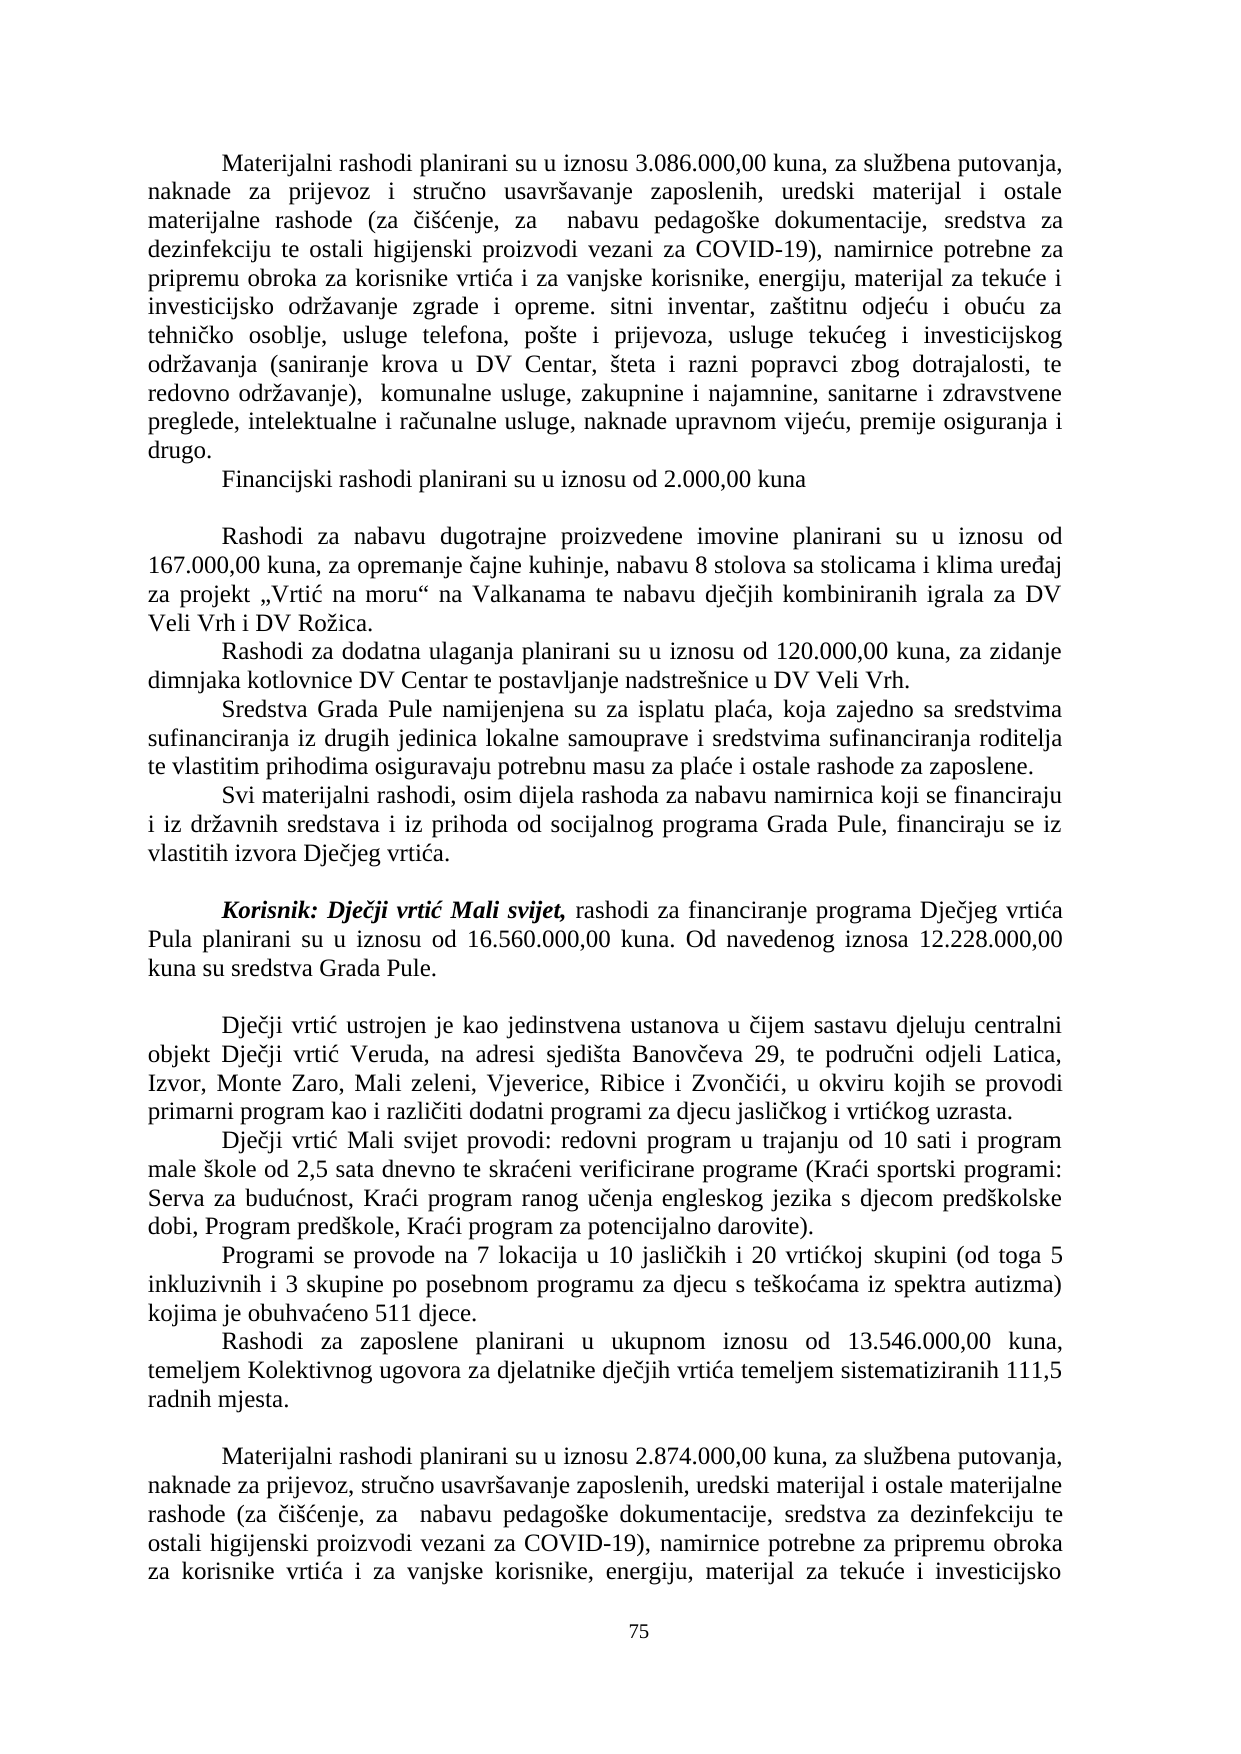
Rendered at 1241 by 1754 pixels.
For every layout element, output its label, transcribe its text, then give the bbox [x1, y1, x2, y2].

text Dječji vrtić ustrojen je kao jedinstvena ustanova u čijem sastavu djeluju centralni objekt Dječji vrtić Veruda, na adresi sjedišta Banovčeva 29, te područni odjeli Latica, Izvor, Monte Zaro, Mali zeleni, Vjeverice, Ribice i Zvončići, u okviru kojih se provodi primarni program kao i različiti dodatni programi za djecu jasličkog i vrtićkog uzrasta. [148, 1010, 1063, 1125]
text Rashodi za zaposlene planirani u ukupnom iznosu od 13.546.000,00 kuna, temeljem Kolektivnog ugovora za djelatnike dječjih vrtića temeljem sistematiziranih 111,5 radnih mjesta. [148, 1326, 1063, 1413]
text Rashodi za nabavu dugotrajne proizvedene imovine planirani su u iznosu od 167.000,00 kuna, za opremanje čajne kuhinje, nabavu 8 stolova sa stolicama i klima uređaj za projekt „Vrtić na moru“ na Valkanama te nabavu dječjih kombiniranih igrala za DV Veli Vrh i DV Rožica. [148, 521, 1063, 636]
text Korisnik: Dječji vrtić Mali svijet, rashodi za financiranje programa Dječjeg vrtića Pula planirani su u iznosu od 16.560.000,00 kuna. Od navedenog iznosa 12.228.000,00 kuna su sredstva Grada Pule. [148, 895, 1063, 981]
text Dječji vrtić Mali svijet provodi: redovni program u trajanju od 10 sati i program male škole od 2,5 sata dnevno te skraćeni verificirane programe (Kraći sportski programi: Serva za budućnost, Kraći program ranog učenja engleskog jezika s djecom predškolske dobi, Program predškole, Kraći program za potencijalno darovite). [148, 1125, 1063, 1240]
text Programi se provode na 7 lokacija u 10 jasličkih i 20 vrtićkoj skupini (od toga 5 inkluzivnih i 3 skupine po posebnom programu za djecu s teškoćama iz spektra autizma) kojima je obuhvaćeno 511 djece. [148, 1240, 1063, 1326]
text Materijalni rashodi planirani su u iznosu 3.086.000,00 kuna, za službena putovanja, naknade za prijevoz i stručno usavršavanje zaposlenih, uredski materijal i ostale materijalne rashode (za čišćenje, za nabavu pedagoške dokumentacije, sredstva za dezinfekciju te ostali higijenski proizvodi vezani za COVID-19), namirnice potrebne za pripremu obroka za korisnike vrtića i za vanjske korisnike, energiju, materijal za tekuće i investicijsko održavanje zgrade i opreme. sitni inventar, zaštitnu odjeću i obuću za tehničko osoblje, usluge telefona, pošte i prijevoza, usluge tekućeg i investicijskog održavanja (saniranje krova u DV Centar, šteta i razni popravci zbog dotrajalosti, te redovno održavanje), komunalne usluge, zakupnine i najamnine, sanitarne i zdravstvene preglede, intelektualne i računalne usluge, naknade upravnom vijeću, premije osiguranja i drugo. [148, 148, 1063, 464]
text Financijski rashodi planirani su u iznosu od 2.000,00 kuna [148, 464, 1063, 493]
text Rashodi za dodatna ulaganja planirani su u iznosu od 120.000,00 kuna, za zidanje dimnjaka kotlovnice DV Centar te postavljanje nadstrešnice u DV Veli Vrh. [148, 636, 1063, 694]
text Sredstva Grada Pule namijenjena su za isplatu plaća, koja zajedno sa sredstvima sufinanciranja iz drugih jedinica lokalne samouprave i sredstvima sufinanciranja roditelja te vlastitim prihodima osiguravaju potrebnu masu za plaće i ostale rashode za zaposlene. [148, 694, 1063, 780]
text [148, 1441, 1063, 1585]
text Svi materijalni rashodi, osim dijela rashoda za nabavu namirnica koji se financiraju i iz državnih sredstava i iz prihoda od socijalnog programa Grada Pule, financiraju se iz vlastitih izvora Dječjeg vrtića. [148, 780, 1063, 866]
